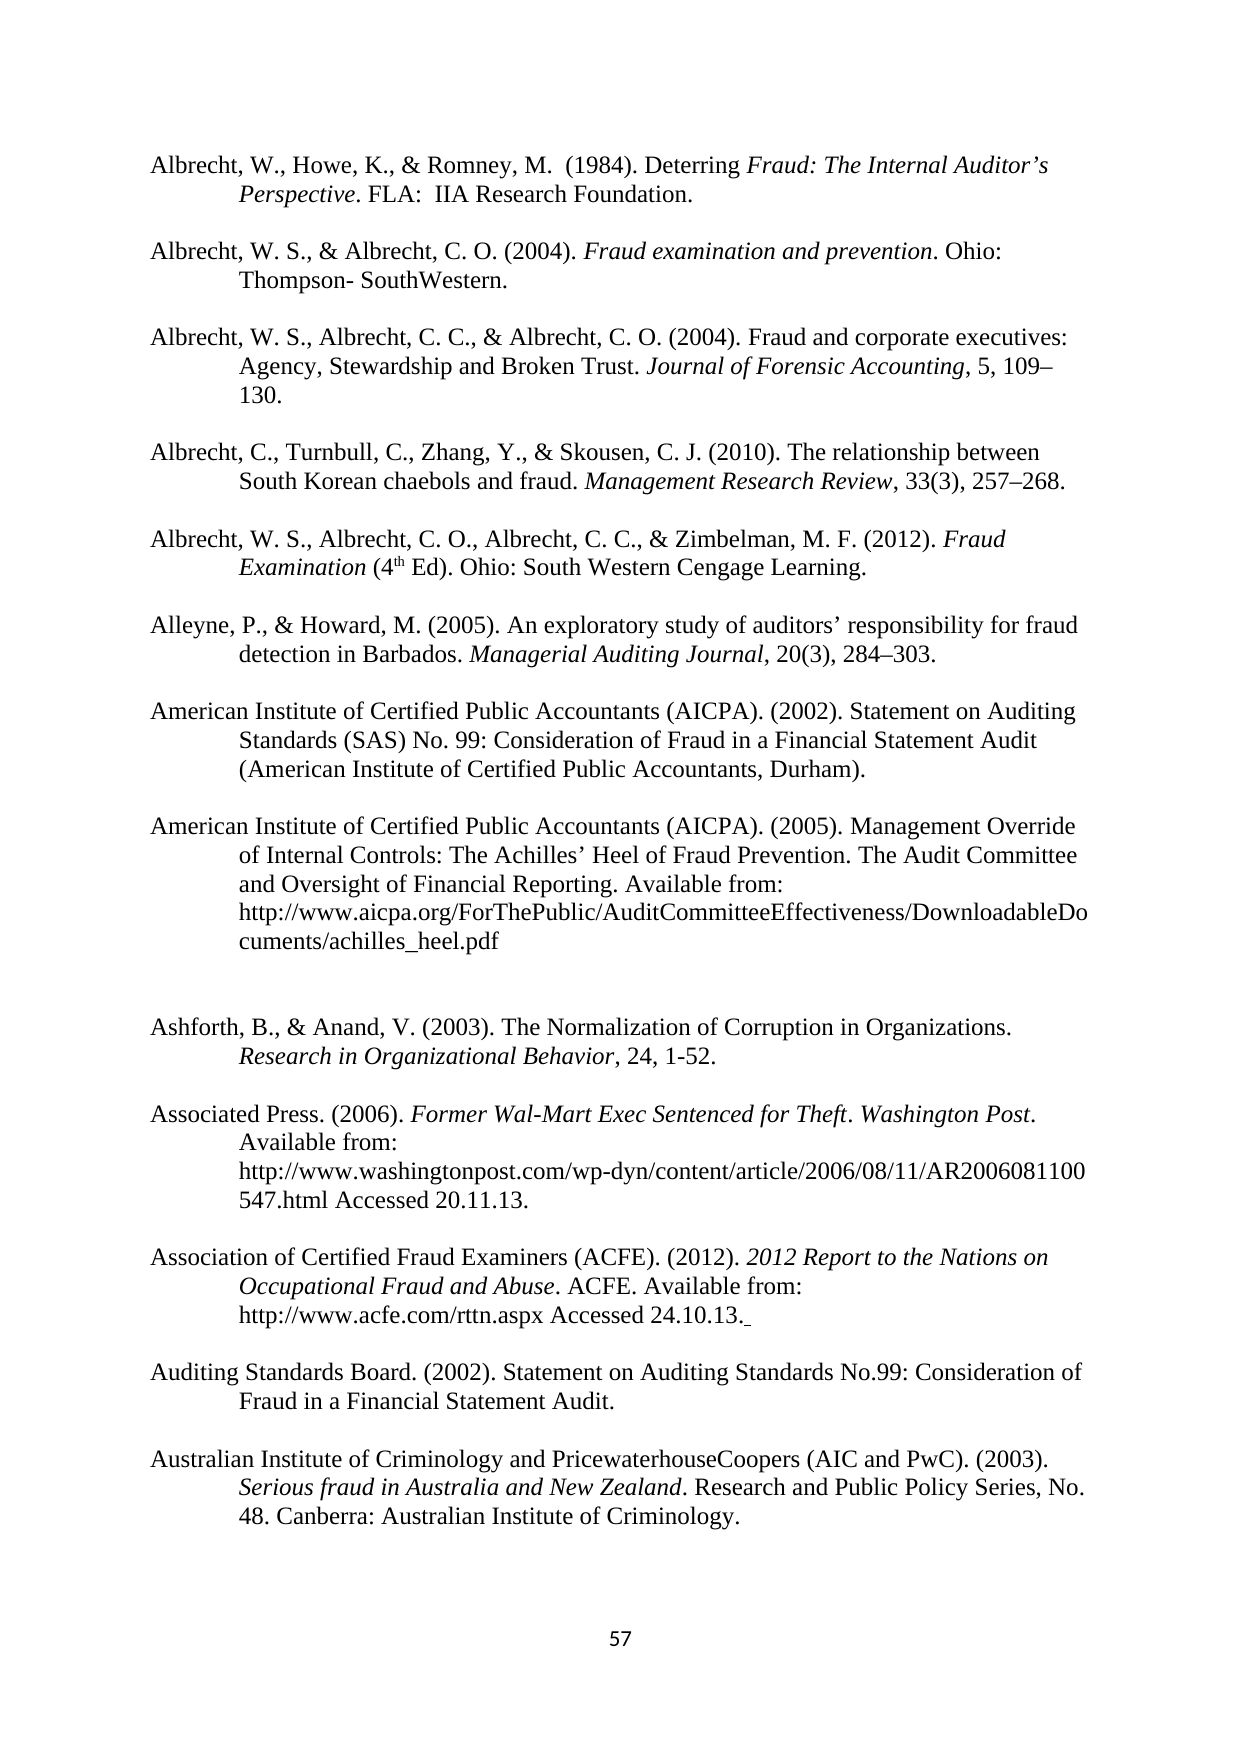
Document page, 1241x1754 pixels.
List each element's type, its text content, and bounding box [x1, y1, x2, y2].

text Albrecht, W., Howe, K., & Romney, M. (1984). Deterring Fraud: The Internal Auditor’s Perspective. FLA: IIA Research Foundation. [150, 150, 1090, 207]
text Albrecht, W. S., Albrecht, C. O., Albrecht, C. C., & Zimbelman, M. F. (2012). Fraud Examination (4th Ed). Ohio: South Western Cengage Learning. [150, 524, 1090, 581]
text Albrecht, C., Turnbull, C., Zhang, Y., & Skousen, C. J. (2010). The relationship between South Korean chaebols and fraud. Management Research Review, 33(3), 257–268. [150, 437, 1090, 495]
text American Institute of Certified Public Accountants (AICPA). (2005). Management Override of Internal Controls: The Achilles’ Heel of Fraud Prevention. The Audit Committee and Oversight of Financial Reporting. Available from: http://www.aicpa.org/ForThePublic/AuditCommitteeEffectiveness/DownloadableDocuments/achilles_heel.pdf [150, 811, 1090, 955]
text American Institute of Certified Public Accountants (AICPA). (2002). Statement on Auditing Standards (SAS) No. 99: Consideration of Fraud in a Financial Statement Audit (American Institute of Certified Public Accountants, Durham). [150, 696, 1090, 782]
text Albrecht, W. S., Albrecht, C. C., & Albrecht, C. O. (2004). Fraud and corporate executives: Agency, Stewardship and Broken Trust. Journal of Forensic Accounting, 5, 109–130. [150, 322, 1090, 409]
text Association of Certified Fraud Examiners (ACFE). (2012). 2012 Report to the Nations on Occupational Fraud and Abuse. ACFE. Available from: http://www.acfe.com/rttn.aspx Accessed 24.10.13. [150, 1242, 1090, 1329]
text Alleyne, P., & Howard, M. (2005). An exploratory study of auditors’ responsibility for fraud detection in Barbados. Managerial Auditing Journal, 20(3), 284–303. [150, 610, 1090, 667]
text Auditing Standards Board. (2002). Statement on Auditing Standards No.99: Consideration of Fraud in a Financial Statement Audit. [150, 1357, 1090, 1415]
text Ashforth, B., & Anand, V. (2003). The Normalization of Corruption in Organizations. Research in Organizational Behavior, 24, 1-52. [150, 1012, 1090, 1070]
text Associated Press. (2006). Former Wal-Mart Exec Sentenced for Theft. Washington Post. Available from: http://www.washingtonpost.com/wp-dyn/content/article/2006/08/11/AR2006081100547.html Accessed 20.11.13. [150, 1099, 1090, 1214]
text Albrecht, W. S., & Albrecht, C. O. (2004). Fraud examination and prevention. Ohio: Thompson- SouthWestern. [150, 236, 1090, 294]
text Australian Institute of Criminology and PricewaterhouseCoopers (AIC and PwC). (2003). Serious fraud in Australia and New Zealand. Research and Public Policy Series, No. 48. Canberra: Australian Institute of Criminology. [150, 1444, 1090, 1530]
